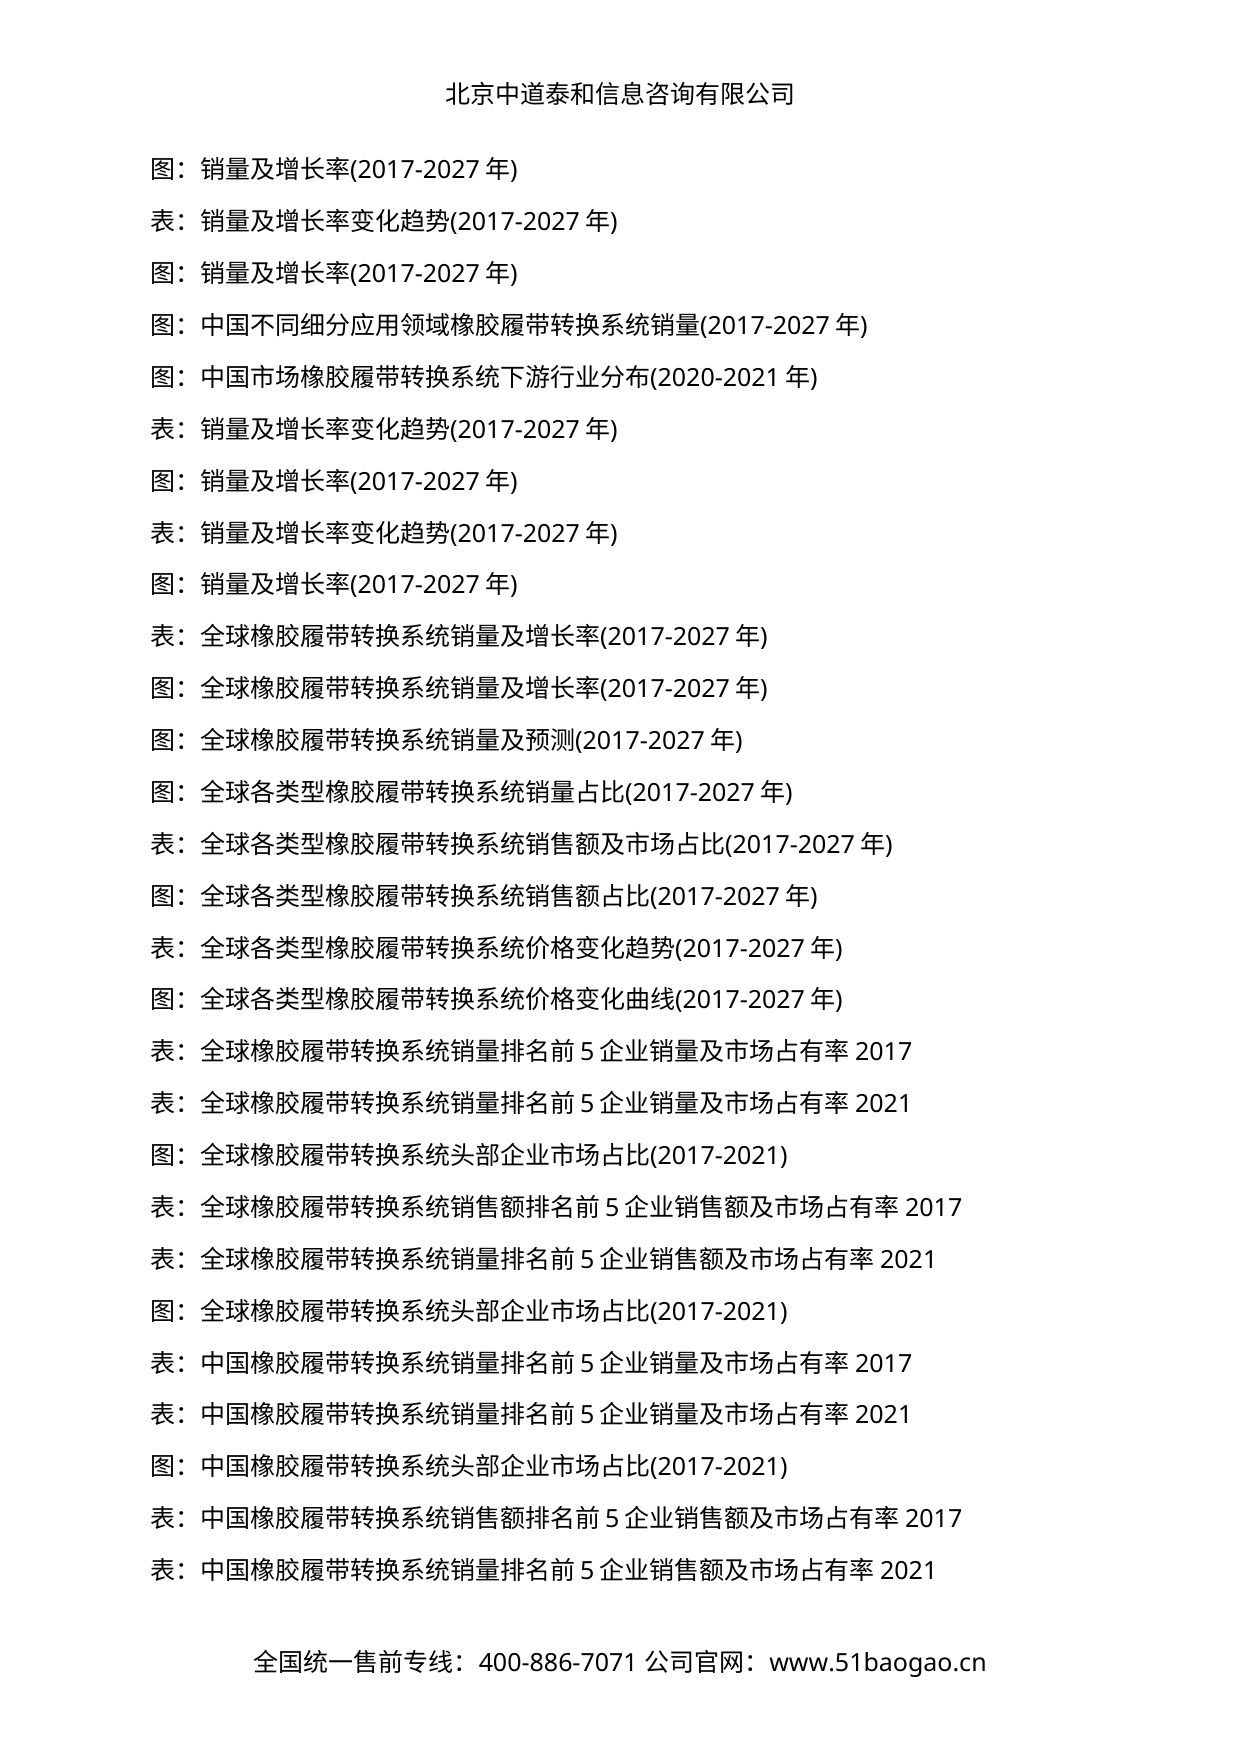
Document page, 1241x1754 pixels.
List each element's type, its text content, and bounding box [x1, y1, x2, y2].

text 表：销量及增长率变化趋势(2017-2027年) [150, 202, 1090, 238]
text 图：全球各类型橡胶履带转换系统销售额占比(2017-2027年) [150, 876, 1090, 912]
text 图：中国橡胶履带转换系统头部企业市场占比(2017-2021) [150, 1447, 1090, 1483]
text 表：中国橡胶履带转换系统销量排名前5企业销量及市场占有率 2021 [150, 1395, 1090, 1431]
text 图：销量及增长率(2017-2027年) [150, 461, 1090, 497]
text 表：全球橡胶履带转换系统销量及增长率(2017-2027年) [150, 617, 1090, 653]
text 图：销量及增长率(2017-2027年) [150, 150, 1090, 186]
text 表：全球各类型橡胶履带转换系统销售额及市场占比(2017-2027年) [150, 824, 1090, 861]
text 图：销量及增长率(2017-2027年) [150, 565, 1090, 601]
text 表：中国橡胶履带转换系统销售额排名前5企业销售额及市场占有率 2017 [150, 1499, 1090, 1535]
text 图：全球橡胶履带转换系统销量及预测(2017-2027年) [150, 721, 1090, 757]
text 图：全球橡胶履带转换系统头部企业市场占比(2017-2021) [150, 1136, 1090, 1172]
text 图：全球橡胶履带转换系统头部企业市场占比(2017-2021) [150, 1291, 1090, 1327]
text 表：销量及增长率变化趋势(2017-2027年) [150, 409, 1090, 446]
text 图：全球各类型橡胶履带转换系统价格变化曲线(2017-2027年) [150, 980, 1090, 1016]
text 表：全球橡胶履带转换系统销售额排名前5企业销售额及市场占有率 2017 [150, 1187, 1090, 1224]
text 图：中国市场橡胶履带转换系统下游行业分布(2020-2021年) [150, 357, 1090, 394]
text 表：全球各类型橡胶履带转换系统价格变化趋势(2017-2027年) [150, 928, 1090, 964]
text 表：中国橡胶履带转换系统销量排名前5企业销量及市场占有率 2017 [150, 1343, 1090, 1379]
text 表：全球橡胶履带转换系统销量排名前5企业销量及市场占有率 2017 [150, 1032, 1090, 1068]
text 图：全球各类型橡胶履带转换系统销量占比(2017-2027年) [150, 772, 1090, 809]
text 图：销量及增长率(2017-2027年) [150, 254, 1090, 290]
text 表：全球橡胶履带转换系统销量排名前5企业销量及市场占有率 2021 [150, 1084, 1090, 1120]
text 表：中国橡胶履带转换系统销量排名前5企业销售额及市场占有率 2021 [150, 1551, 1090, 1587]
text 表：销量及增长率变化趋势(2017-2027年) [150, 513, 1090, 549]
text 表：全球橡胶履带转换系统销量排名前5企业销售额及市场占有率 2021 [150, 1239, 1090, 1276]
text 图：全球橡胶履带转换系统销量及增长率(2017-2027年) [150, 669, 1090, 705]
text 图：中国不同细分应用领域橡胶履带转换系统销量(2017-2027年) [150, 306, 1090, 342]
